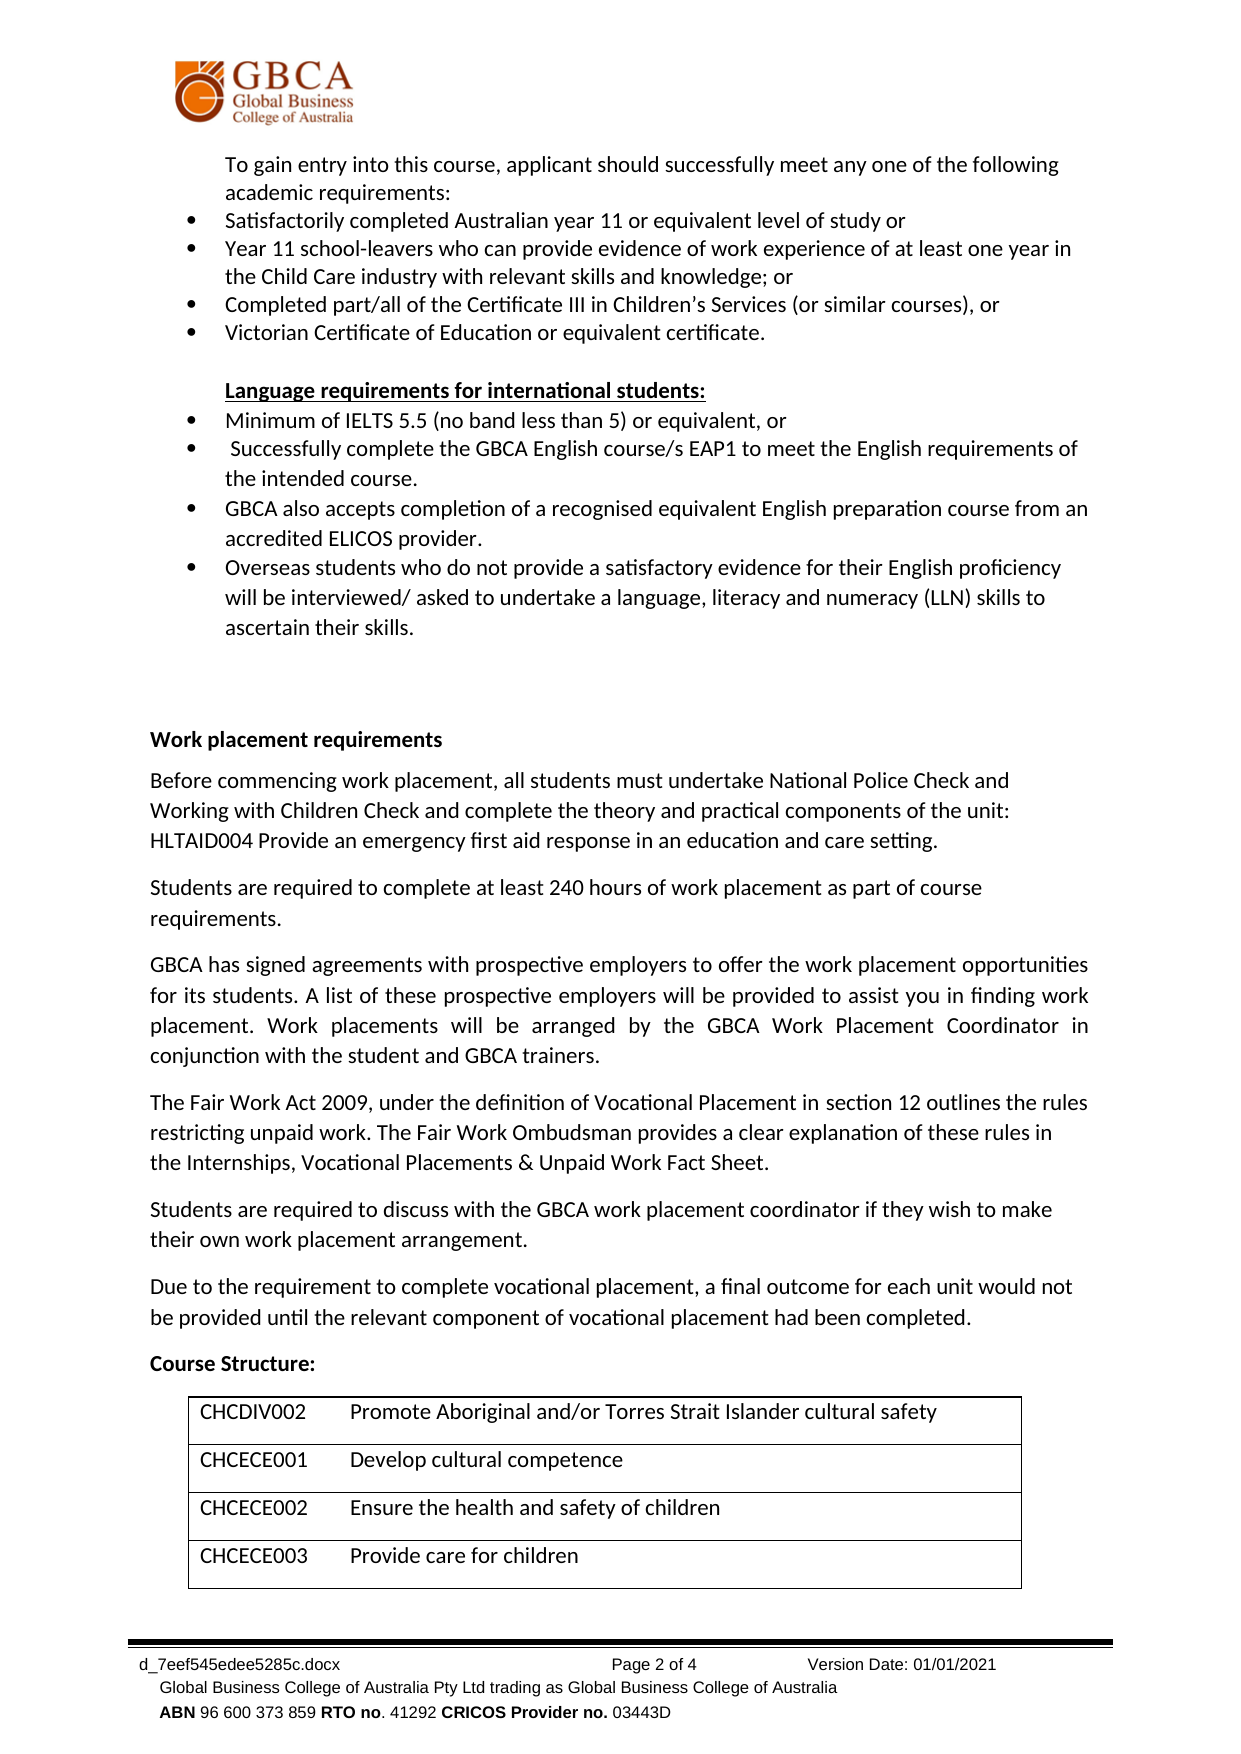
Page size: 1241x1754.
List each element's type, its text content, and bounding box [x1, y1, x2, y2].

text GBCA has signed agreements with prospective employers to offer the work placement opportunities for its students. A list of these prospective employers will be provided to assist you in finding work placement. Work placements will be arranged by the GBCA Work Placement Coordinator in conjunction with the student and GBCA trainers. [150, 951, 1090, 1069]
table_header CHCDIV002 Promote Aboriginal and/or Torres Strait Islander cultural safety [189, 1398, 1021, 1444]
text Due to the requirement to complete vocational placement, a final outcome for each unit would not be provided until the relevant component of vocational placement had been completed. [150, 1272, 1090, 1331]
list Minimum of IELTS 5.5 (no band less than 5) or equivalent, or [187, 407, 1090, 434]
picture [150, 36, 419, 150]
text Students are required to discuss with the GBCA work placement coordinator if they wish to make their own work placement arrangement. [150, 1195, 1090, 1253]
text The Fair Work Act 2009, under the definition of Vocational Placement in section 12 outlines the rules restricting unpaid work. The Fair Work Ombudsman provides a clear explanation of these rules in the Internships, Vocational Placements & Unpaid Work Fact Sheet. [150, 1088, 1090, 1176]
list Year 11 school-leavers who can provide evidence of work experience of at least one year in the Child Care industry with relevant skills and knowledge; or [187, 234, 1090, 290]
list Overseas students who do not provide a satisfactory evidence for their English proficiency will be interviewed/ asked to undertake a language, literacy and numeracy (LLN) skills to ascertain their skills. [187, 553, 1090, 641]
text Before commencing work placement, all students must undertake National Police Check and Working with Children Check and complete the theory and practical components of the unit: HLTAID004 Provide an emergency first aid response in an education and care setting. [150, 766, 1090, 854]
list Completed part/all of the Certificate III in Children’s Services (or similar courses), or [187, 290, 1090, 318]
text Students are required to complete at least 240 hours of work placement as part of course requirements. [150, 873, 1090, 932]
list Satisfactorily completed Australian year 11 or equivalent level of study or [187, 206, 1090, 234]
list Victorian Certificate of Education or equivalent certificate. [187, 318, 1090, 346]
table_cell CHCECE001 Develop cultural competence [189, 1445, 1021, 1492]
list Language requirements for international students: [225, 376, 1090, 404]
table_cell CHCECE003 Provide care for children [189, 1541, 1021, 1588]
text Course Structure: [150, 1349, 1090, 1377]
text To gain entry into this course, applicant should successfully meet any one of the following academic requirements: [150, 150, 1090, 206]
list Successfully complete the GBCA English course/s EAP1 to meet the English requirements of the intended course. [187, 434, 1090, 492]
list GBCA also accepts completion of a recognised equivalent English preparation course from an accredited ELICOS provider. [187, 494, 1090, 552]
text Work placement requirements [150, 726, 1090, 753]
table_cell CHCECE002 Ensure the health and safety of children [189, 1493, 1021, 1540]
